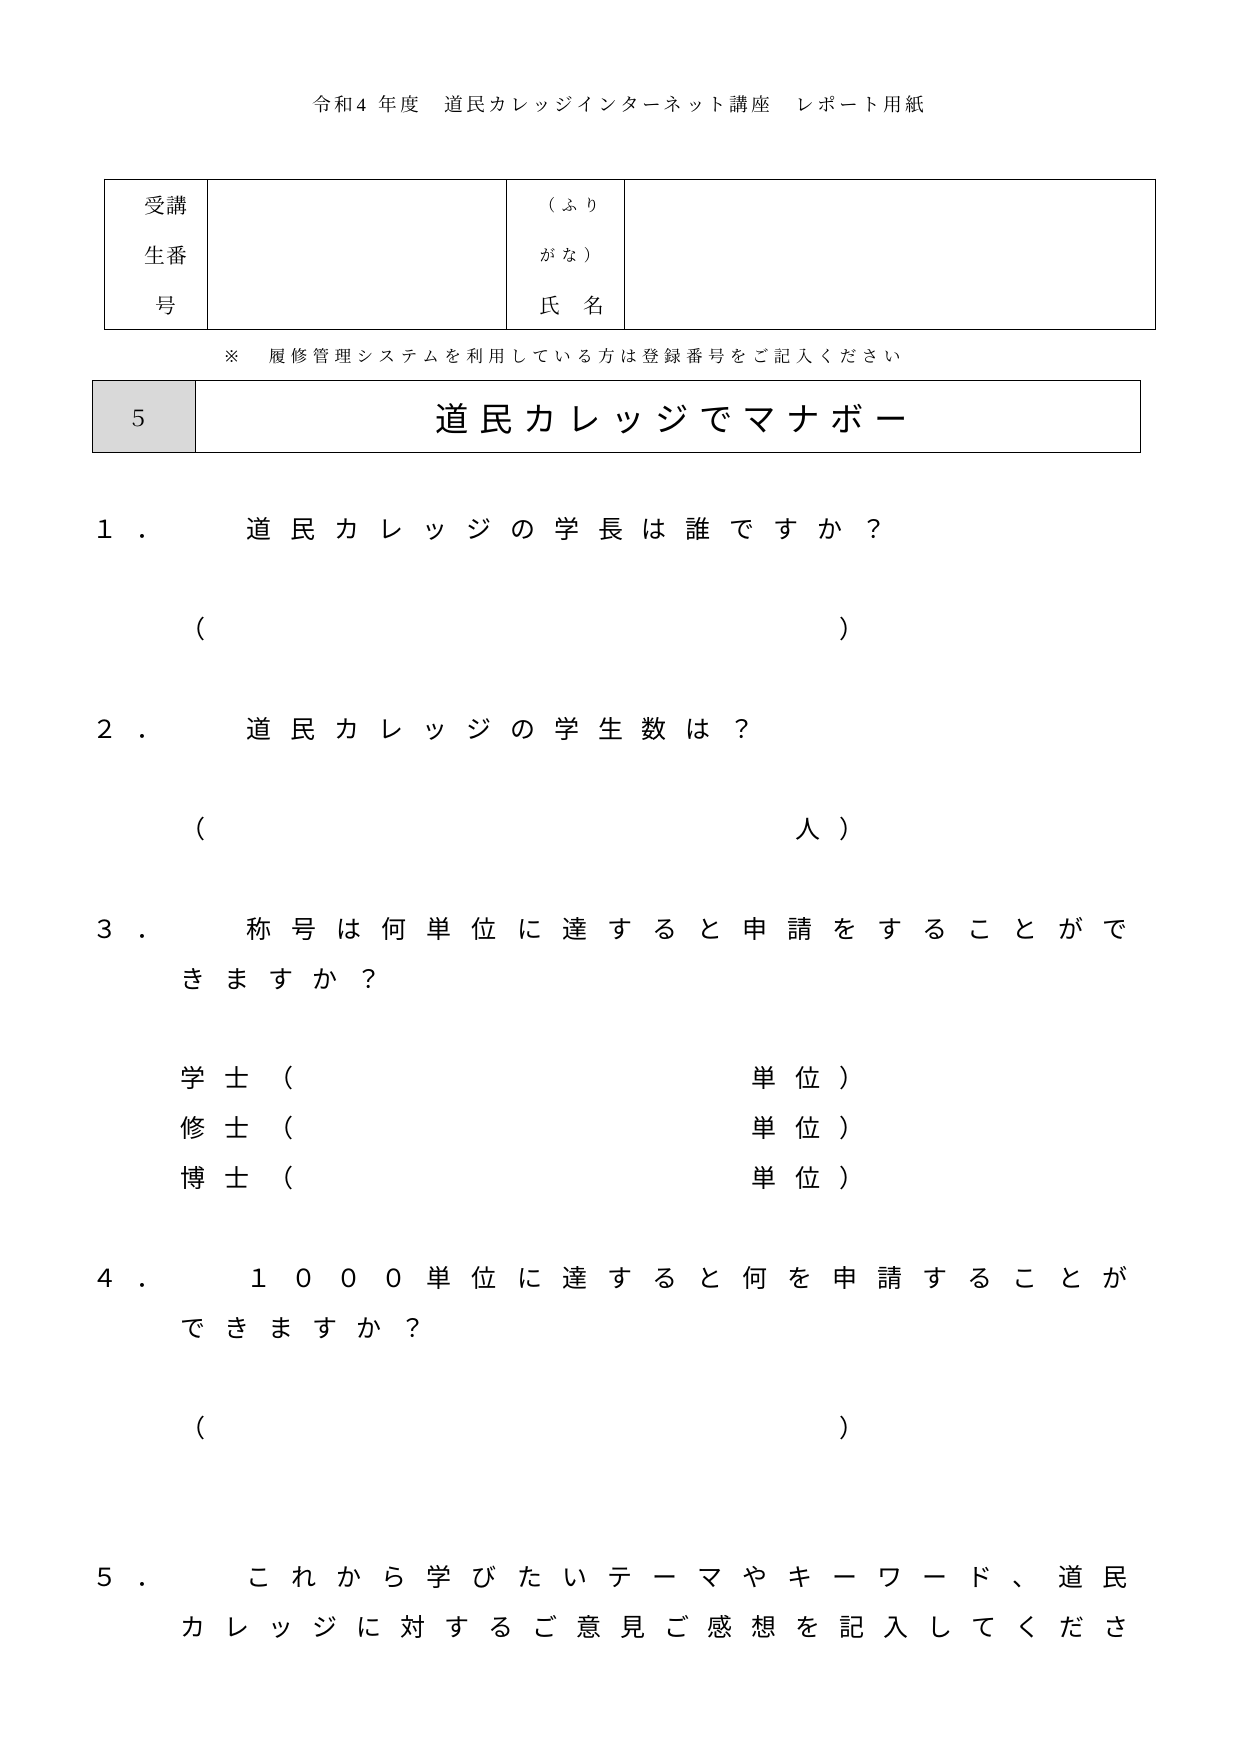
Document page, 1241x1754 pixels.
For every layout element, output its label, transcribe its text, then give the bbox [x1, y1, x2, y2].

list 称号は何単位に達すると申請をすることができますか？ [93, 902, 1148, 1002]
table_header 受講生番 号 [105, 180, 207, 329]
list 学士（ 単位） [168, 1052, 1148, 1102]
table_cell ※履修管理システムを利用している方は登録番号をご記入ください [104, 330, 1156, 380]
list 博士（ 単位） [168, 1152, 1148, 1202]
list （ ） [168, 1401, 1148, 1451]
table_header 道民カレッジでマナボー [196, 381, 1140, 452]
list １０００単位に達すると何を申請することができますか？ [93, 1252, 1148, 1351]
table_header [208, 180, 506, 329]
list （ 人） [168, 803, 1148, 852]
list 修士（ 単位） [168, 1102, 1148, 1152]
table_header （ふりがな） 氏 名 [507, 180, 624, 329]
list 道民カレッジの学生数は？ [93, 703, 1148, 753]
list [93, 1551, 1148, 1651]
list 道民カレッジの学長は誰ですか？ [93, 503, 1148, 553]
table_header ５ [93, 381, 195, 452]
list （ ） [168, 603, 1148, 653]
table_header [625, 180, 1155, 329]
text 令和4年度 道民カレッジインターネット講座 レポート用紙 [93, 79, 1148, 128]
